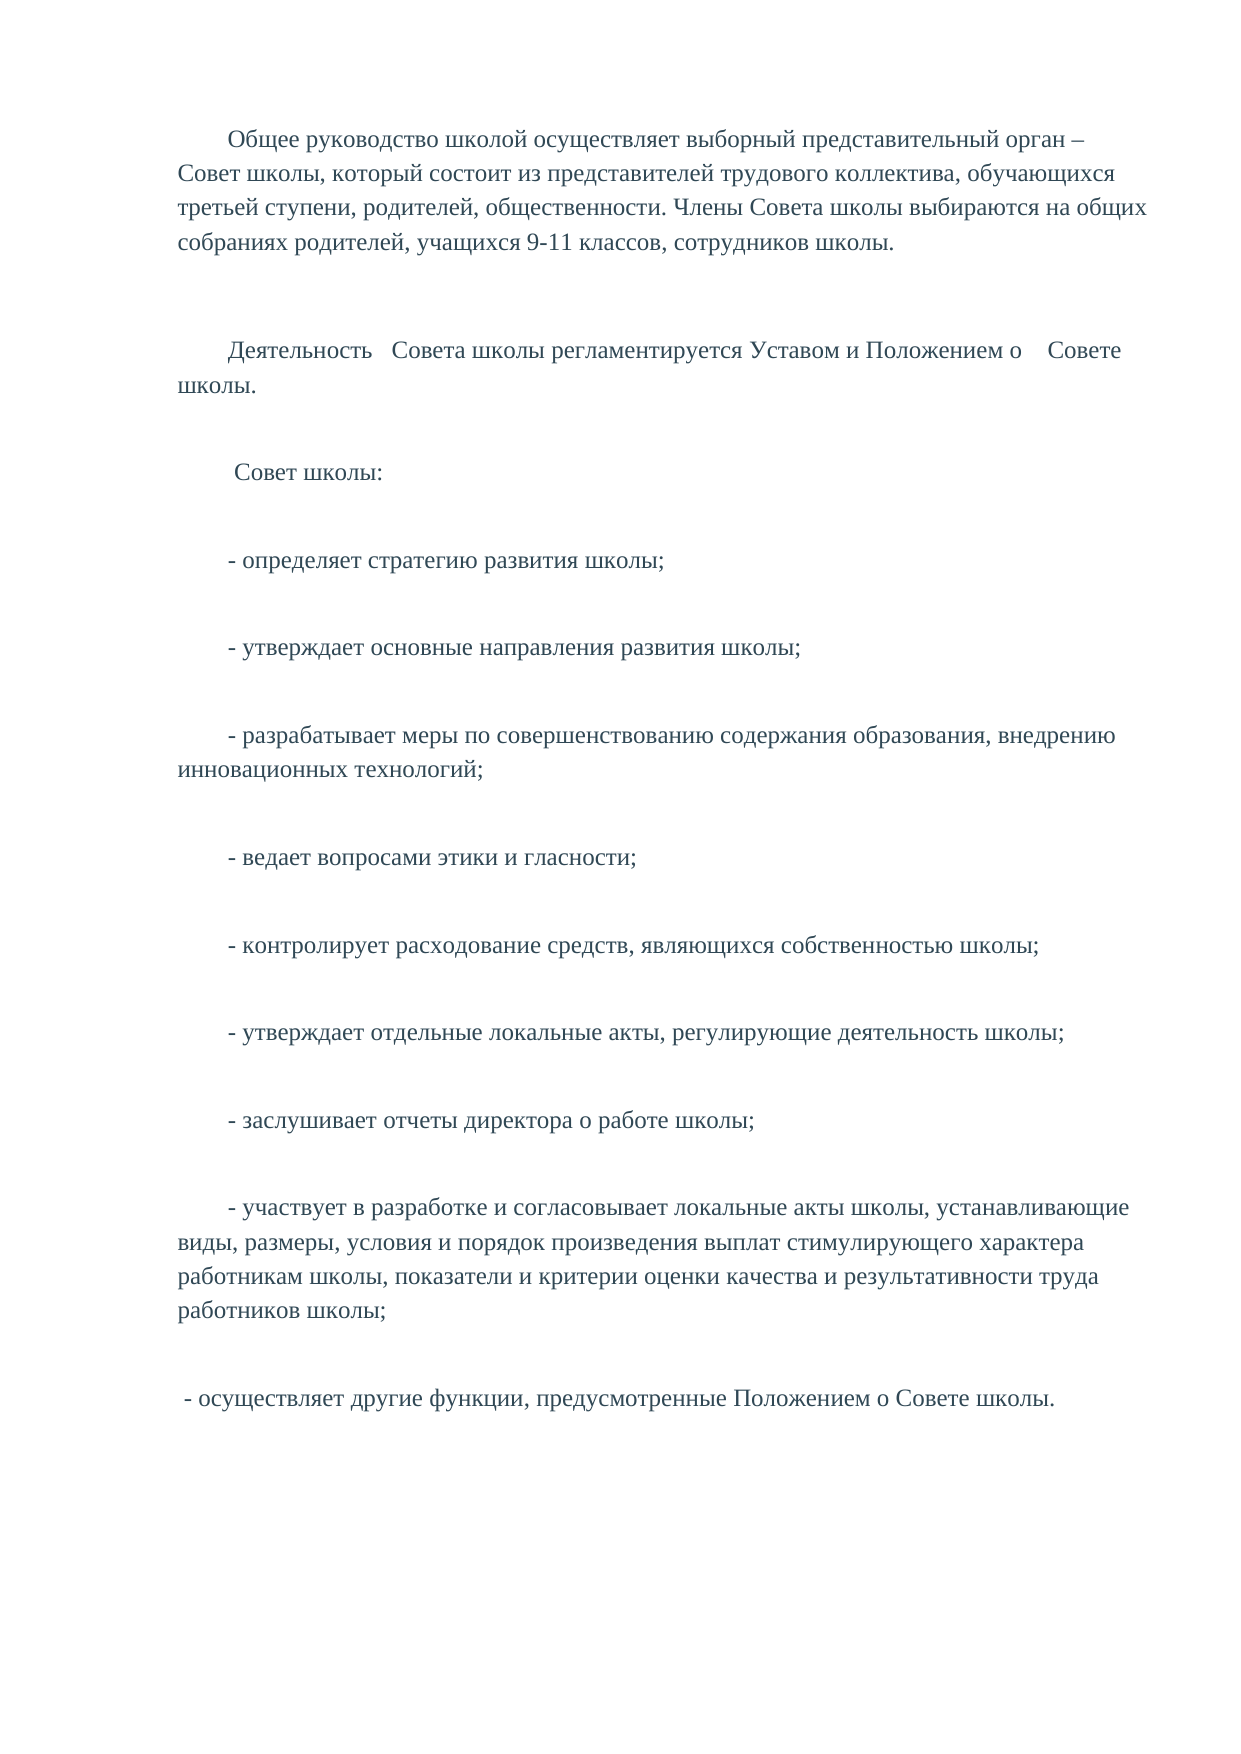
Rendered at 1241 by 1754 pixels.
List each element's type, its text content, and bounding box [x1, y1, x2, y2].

text - определяет стратегию развития школы; [177, 539, 1152, 574]
text - заслушивает отчеты директора о работе школы; [177, 1099, 1152, 1134]
text - участвует в разработке и согласовывает локальные акты школы, устанавливающие виды, размеры, условия и порядок произведения выплат стимулирующего характера работникам школы, показатели и критерии оценки качества и результативности труда работников школы; [177, 1187, 1152, 1324]
text - ведает вопросами этики и гласности; [177, 836, 1152, 871]
text Общее руководство школой осуществляет выборный представительный орган – Совет школы, который состоит из представителей трудового коллектива, обучающихся третьей ступени, родителей, общественности. Члены Совета школы выбираются на общих собраниях родителей, учащихся 9-11 классов, сотрудников школы. [177, 118, 1152, 256]
text - разрабатывает меры по совершенствованию содержания образования, внедрению инновационных технологий; [177, 714, 1152, 783]
text - утверждает отдельные локальные акты, регулирующие деятельность школы; [177, 1012, 1152, 1046]
text - осуществляет другие функции, предусмотренные Положением о Совете школы. [177, 1378, 1152, 1412]
text - контролирует расходование средств, являющихся собственностью школы; [177, 924, 1152, 958]
text Совет школы: [177, 452, 1152, 486]
text - утверждает основные направления развития школы; [177, 627, 1152, 661]
text Деятельность Совета школы регламентируется Уставом и Положением о Совете школы. [177, 330, 1152, 398]
